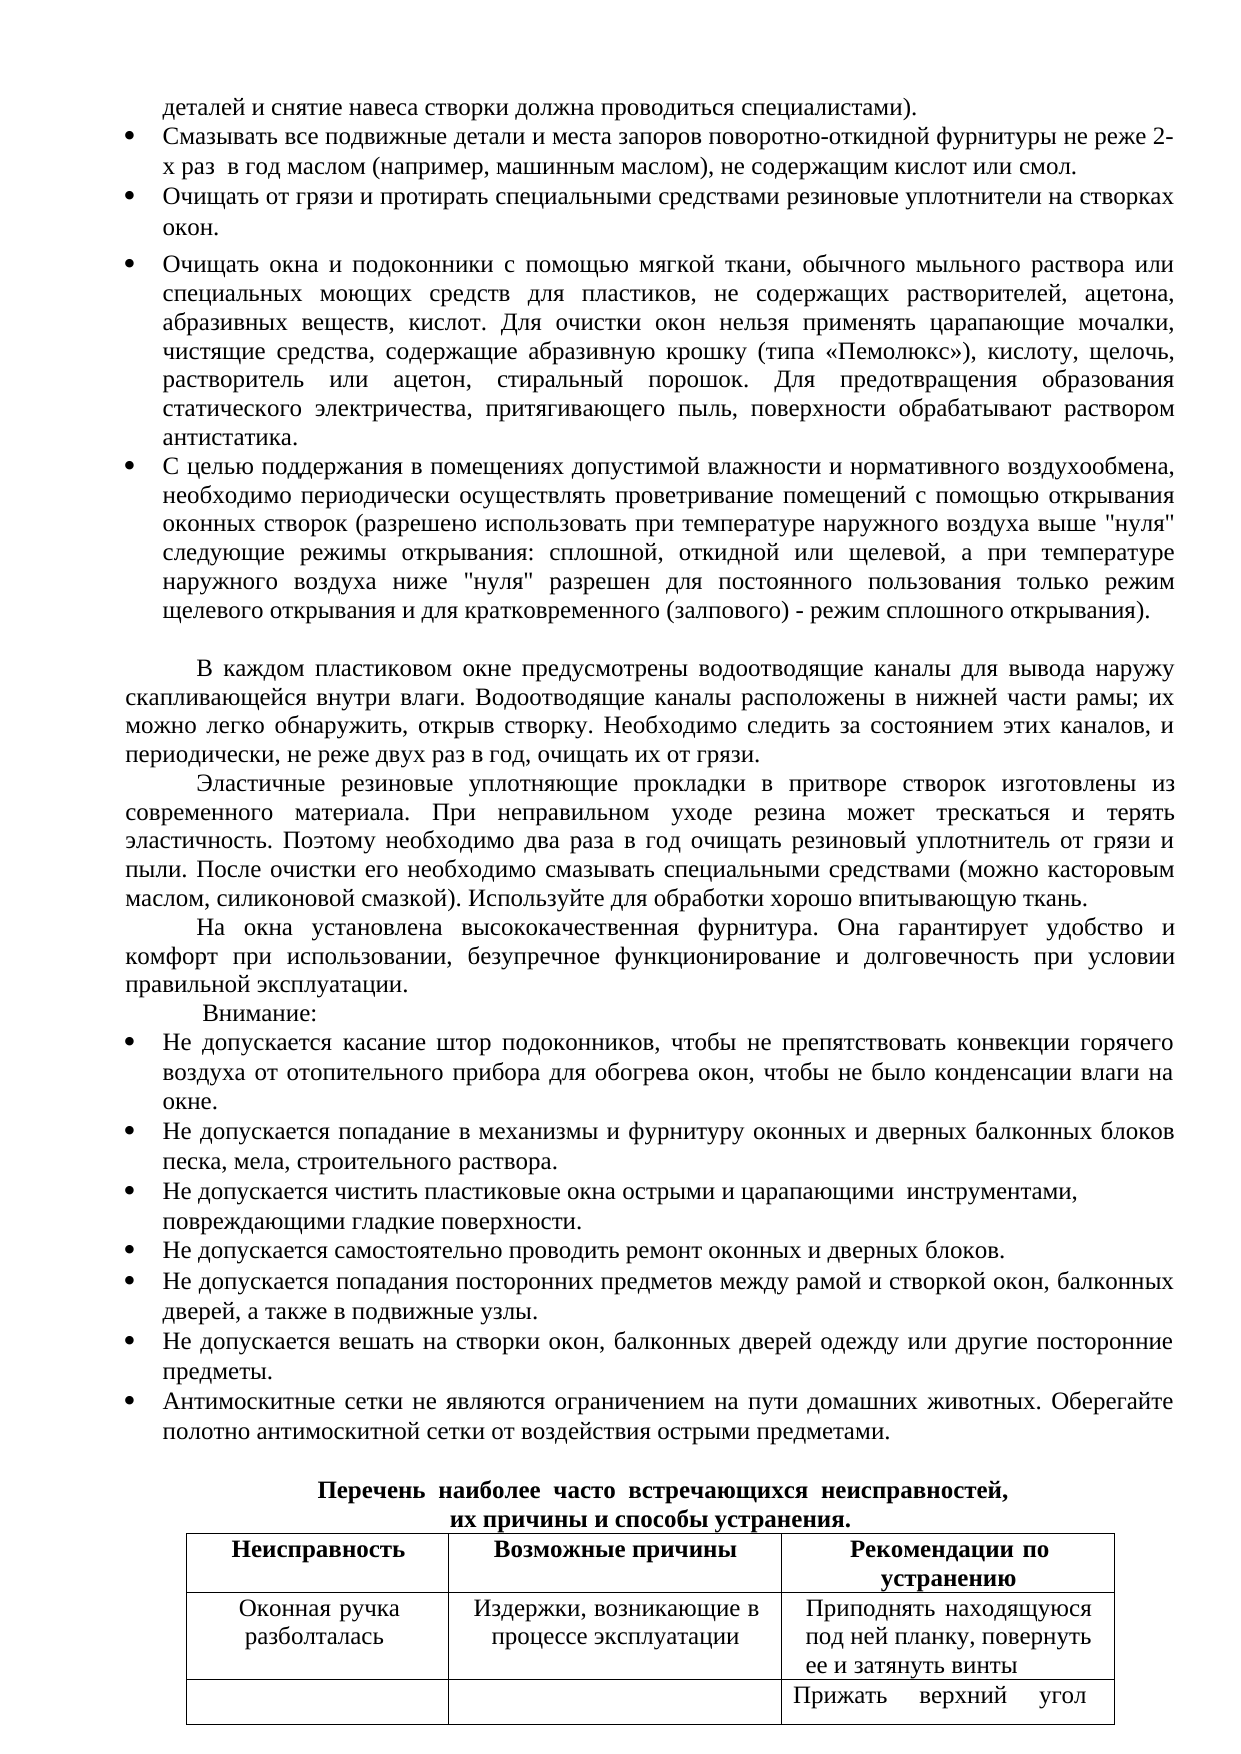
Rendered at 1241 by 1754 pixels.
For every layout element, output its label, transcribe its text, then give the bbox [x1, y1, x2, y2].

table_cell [782, 1680, 1114, 1724]
list Не допускается попадания посторонних предметов между рамой и створкой окон, балконных дверей, а также в подвижные узлы. [125, 1266, 1175, 1325]
list Не допускается вешать на створки окон, балконных дверей одежду или другие посторонние предметы. [125, 1326, 1174, 1385]
table_cell Приподнять находящуюся под ней планку, повернуть ее и затянуть винты [782, 1593, 1114, 1679]
table_header Возможные причины [449, 1534, 781, 1592]
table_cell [449, 1680, 781, 1724]
table_cell Издержки, возникающие в процессе эксплуатации [449, 1593, 781, 1679]
text повреждающими гладкие поверхности. [162, 1206, 1217, 1235]
list Очищать от грязи и протирать специальными средствами резиновые уплотнители на створках окон. [125, 181, 1175, 240]
list Не допускается чистить пластиковые окна острыми и царапающими инструментами, [125, 1176, 1217, 1205]
text Внимание: [102, 998, 1217, 1027]
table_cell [187, 1680, 448, 1724]
list Не допускается самостоятельно проводить ремонт оконных и дверных блоков. [125, 1235, 1217, 1264]
list Не допускается касание штор подоконников, чтобы не препятствовать конвекции горячего воздуха от отопительного прибора для обогрева окон, чтобы не было конденсации влаги на окне. [125, 1027, 1175, 1115]
list Очищать окна и подоконники с помощью мягкой ткани, обычного мыльного раствора или специальных моющих средств для пластиков, не содержащих растворителей, ацетона, абразивных веществ, кислот. Для очистки окон нельзя применять царапающие мочалки, чистящие средства, содержащие абразивную крошку (типа «Пемолюкс»), кислоту, щелочь, растворитель или ацетон, стиральный порошок. Для предотвращения образования статического электричества, притягивающего пыль, поверхности обрабатывают раствором антистатика. [125, 249, 1176, 451]
text Эластичные резиновые уплотняющие прокладки в притворе створок изготовлены из современного материала. При неправильном уходе резина может трескаться и терять эластичность. Поэтому необходимо два раза в год очищать резиновый уплотнитель от грязи и пыли. После очистки его необходимо смазывать специальными средствами (можно касторовым маслом, силиконовой смазкой). Используйте для обработки хорошо впитывающую ткань. [125, 768, 1176, 912]
text В каждом пластиковом окне предусмотрены водоотводящие каналы для вывода наружу скапливающейся внутри влаги. Водоотводящие каналы расположены в нижней части рамы; их можно легко обнаружить, открыв створку. Необходимо следить за состоянием этих каналов, и периодически, не реже двух раз в год, очищать их от грязи. [125, 653, 1176, 768]
list Не допускается попадание в механизмы и фурнитуру оконных и дверных балконных блоков песка, мела, строительного раствора. [125, 1116, 1175, 1174]
text На окна установлена высококачественная фурнитура. Она гарантирует удобство и комфорт при использовании, безупречное функционирование и долговечность при условии правильной эксплуатации. [125, 912, 1176, 998]
subtitle С целью поддержания в помещениях допустимой влажности и нормативного воздухообмена, необходимо периодически осуществлять проветривание помещений с помощью открывания оконных створок (разрешено использовать при температуре наружного воздуха выше "нуля" следующие режимы открывания: сплошной, откидной или щелевой, а при температуре наружного воздуха ниже "нуля" разрешен для постоянного пользования только режим щелевого открывания и для кратковременного (залпового) - режим сплошного открывания). [125, 451, 1176, 623]
table_cell Оконная ручка разболталась [187, 1593, 448, 1679]
list Антимоскитные сетки не являются ограничением на пути домашних животных. Оберегайте полотно антимоскитной сетки от воздействия острыми предметами. [125, 1386, 1174, 1445]
table_header Неисправность [187, 1534, 448, 1592]
list Смазывать все подвижные детали и места запоров поворотно-откидной фурнитуры не реже 2-х раз в год маслом (например, машинным маслом), не содержащим кислот или смол. [125, 121, 1175, 180]
table_header Рекомендации по устранению [782, 1534, 1114, 1592]
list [125, 92, 1175, 120]
subtitle Перечень наиболее часто встречающихся неисправностей, их причины и способы устранения. [317, 1476, 1009, 1533]
